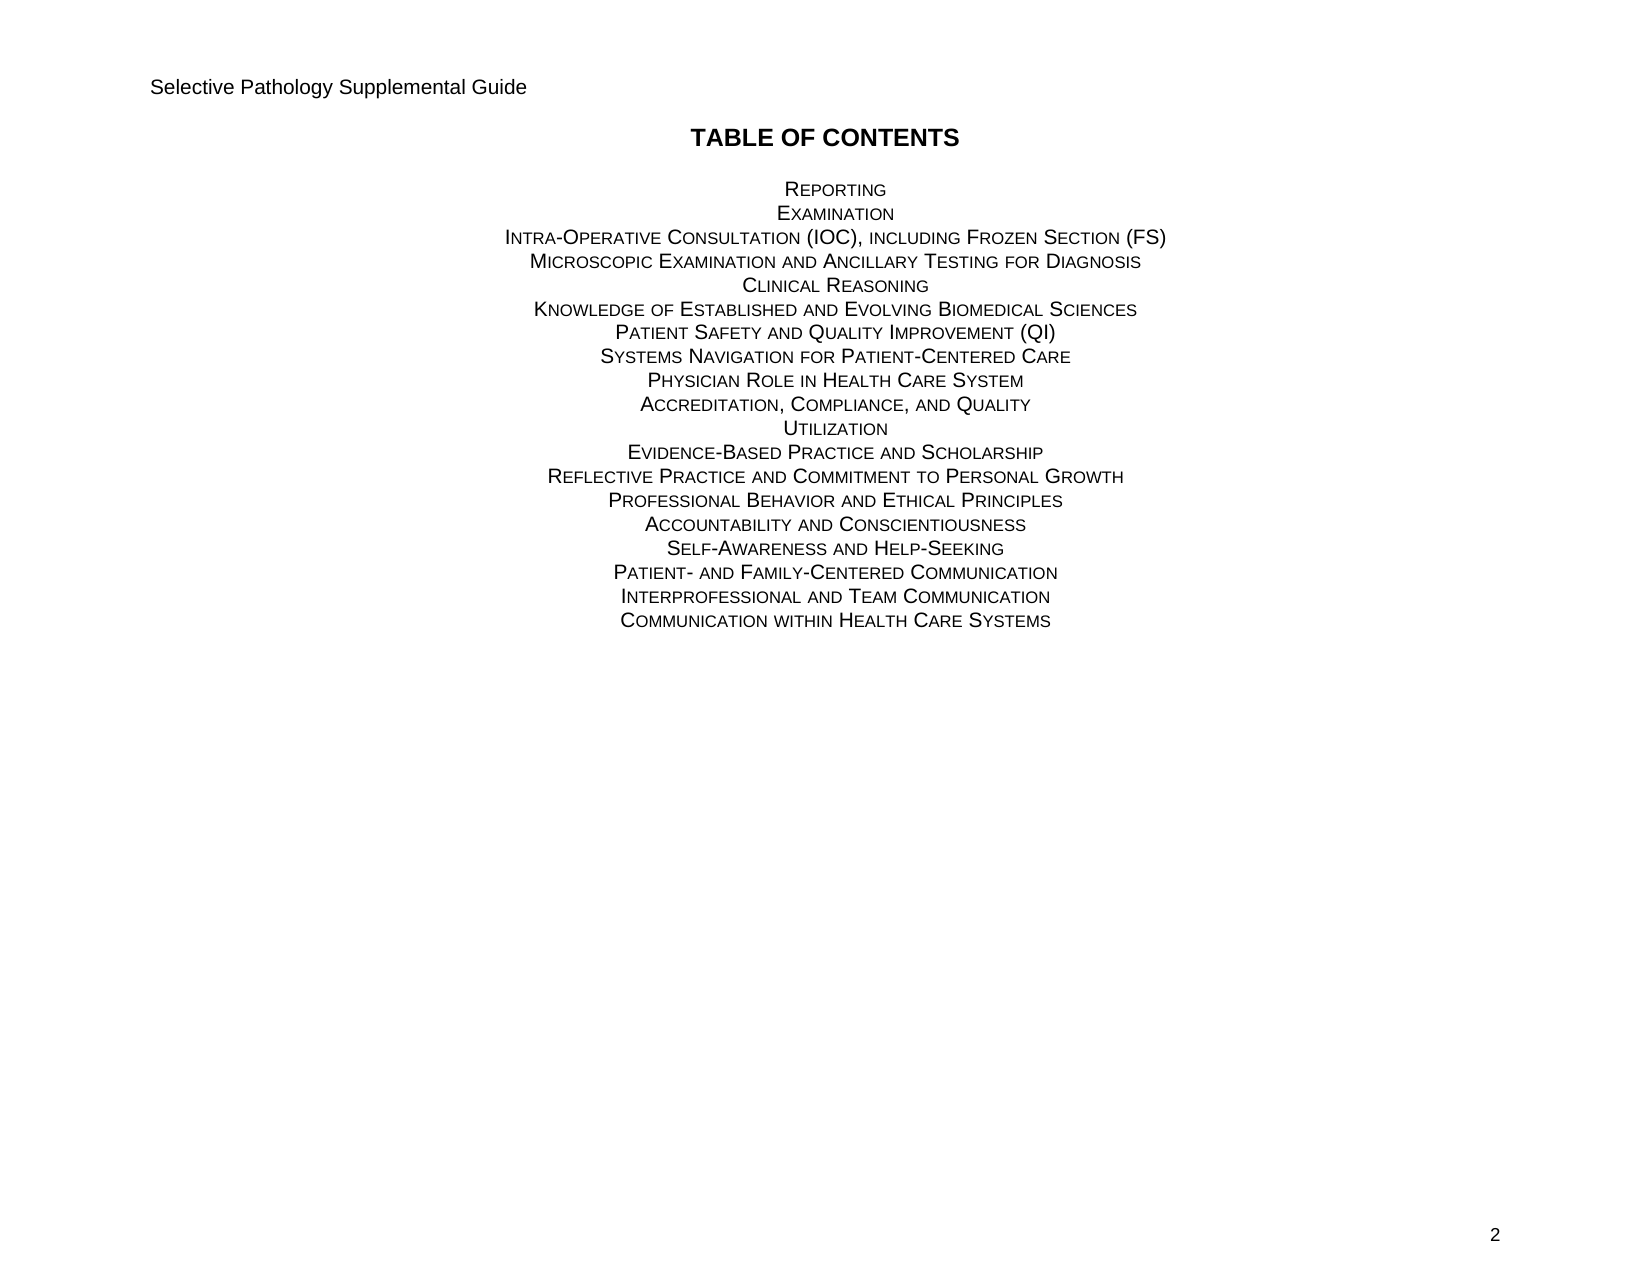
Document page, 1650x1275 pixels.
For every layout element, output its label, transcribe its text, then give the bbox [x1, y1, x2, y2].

text TABLE OF CONTENTS [150, 123, 1500, 152]
text Accreditation, Compliance, and Quality 23 [171, 392, 1500, 416]
text Examination 6 [171, 201, 1500, 224]
text Microscopic Examination and Ancillary Testing for Diagnosis 10 [171, 248, 1500, 272]
text Evidence-Based Practice and Scholarship 26 [171, 440, 1500, 464]
text Patient- and Family-Centered Communication 37 [171, 560, 1500, 584]
text Physician Role in Health Care System 21 [171, 368, 1500, 392]
text Accountability and Conscientiousness 33 [171, 512, 1500, 536]
text Reporting 4 [171, 177, 1500, 201]
text Communication within Health Care Systems 41 [171, 608, 1500, 632]
text Professional Behavior and Ethical Principles 30 [171, 488, 1500, 512]
text Reflective Practice and Commitment to Personal Growth 28 [171, 464, 1500, 488]
text Self-Awareness and Help-Seeking 35 [171, 536, 1500, 560]
text Clinical Reasoning 12 [171, 272, 1500, 296]
text Intra-Operative Consultation (IOC), including Frozen Section (FS) 8 [171, 224, 1500, 248]
text Systems Navigation for Patient-Centered Care 18 [171, 344, 1500, 368]
text Utilization 25 [171, 416, 1500, 440]
text Interprofessional and Team Communication 39 [171, 584, 1500, 608]
text Knowledge of Established and Evolving Biomedical Sciences 14 [171, 296, 1500, 320]
text Patient Safety and Quality Improvement (QI) 16 [171, 320, 1500, 344]
